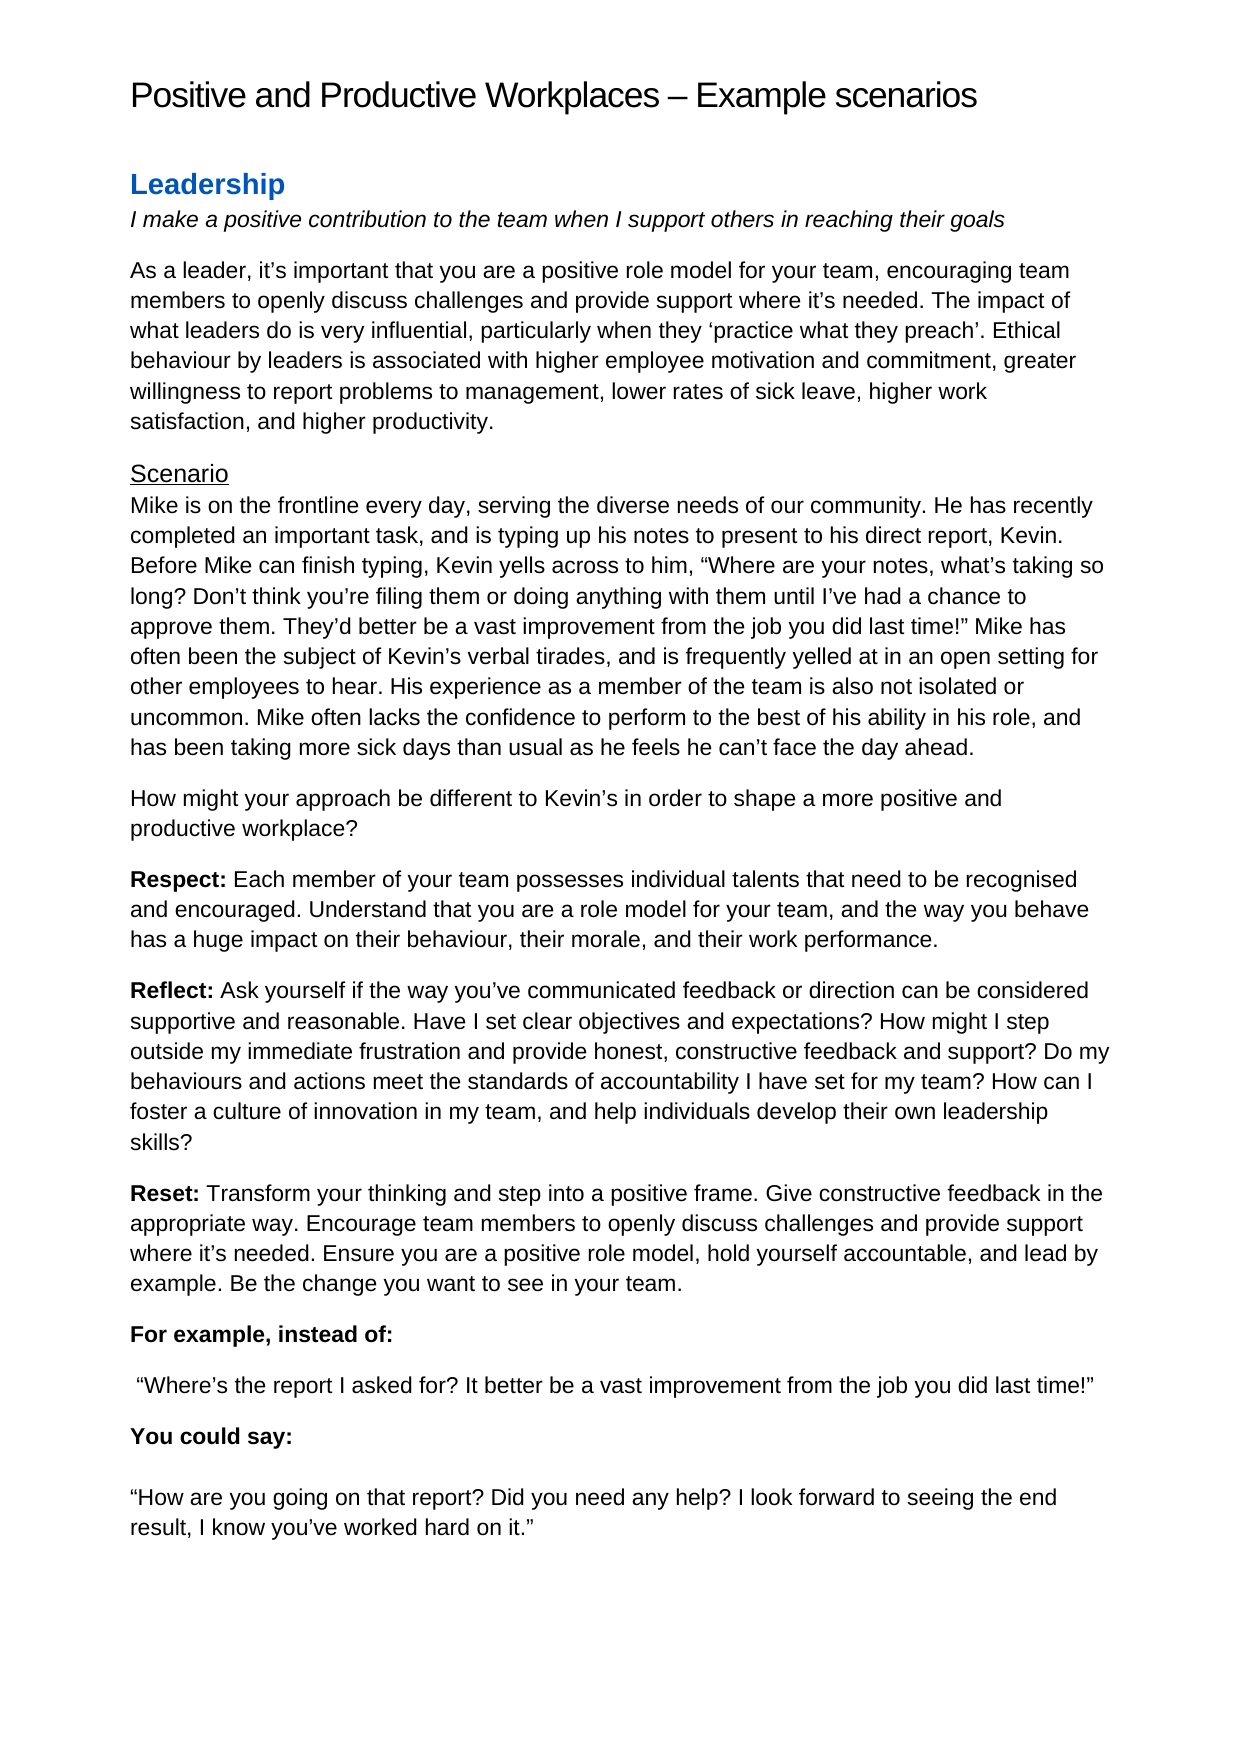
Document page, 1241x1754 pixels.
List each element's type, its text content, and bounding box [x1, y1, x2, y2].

text How might your approach be different to Kevin’s in order to shape a more positive and productive workplace? [130, 785, 1110, 841]
subtitle Scenario [130, 459, 1110, 488]
text You could say: “How are you going on that report? Did you need any help? I look forward to seeing the end result, I know you’ve worked hard on it.” [130, 1423, 1110, 1540]
text Respect: Each member of your team possesses individual talents that need to be recognised and encouraged. Understand that you are a role model for your team, and the way you behave has a huge impact on their behaviour, their morale, and their work performance. [130, 866, 1110, 953]
text Mike is on the frontline every day, serving the diverse needs of our community. He has recently completed an important task, and is typing up his notes to present to his direct report, Kevin. Before Mike can finish typing, Kevin yells across to him, “Where are your notes, what’s taking so long? Don’t think you’re filing them or doing anything with them until I’ve had a chance to approve them. They’d better be a vast improvement from the job you did last time!” Mike has often been the subject of Kevin’s verbal tirades, and is frequently yelled at in an open setting for other employees to hear. His experience as a member of the team is also not isolated or uncommon. Mike often lacks the confidence to perform to the best of his ability in his role, and has been taking more sick days than usual as he feels he can’t face the day ahead. [130, 492, 1110, 760]
text For example, instead of: [130, 1321, 1110, 1347]
text Reflect: Ask yourself if the way you’ve communicated feedback or direction can be considered supportive and reasonable. Have I set clear objectives and expectations? How might I step outside my immediate frustration and provide honest, constructive feedback and support? Do my behaviours and actions meet the standards of accountability I have set for my team? How can I foster a culture of innovation in my team, and help individuals develop their own leadership skills? [130, 977, 1110, 1155]
text As a leader, it’s important that you are a positive role model for your team, encouraging team members to openly discuss challenges and provide support where it’s needed. The impact of what leaders do is very influential, particularly when they ‘practice what they preach’. Ethical behaviour by leaders is associated with higher employee motivation and commitment, greater willingness to report problems to management, lower rates of sick leave, higher work satisfaction, and higher productivity. [130, 257, 1110, 434]
text I make a positive contribution to the team when I support others in reaching their goals [130, 206, 1110, 232]
text “Where’s the report I asked for? It better be a vast improvement from the job you did last time!” [130, 1372, 1110, 1398]
subtitle Leadership [130, 167, 1110, 201]
text Reset: Transform your thinking and step into a positive frame. Give constructive feedback in the appropriate way. Encourage team members to openly discuss challenges and provide support where it’s needed. Ensure you are a positive role model, hold yourself accountable, and lead by example. Be the change you want to see in your team. [130, 1179, 1110, 1296]
